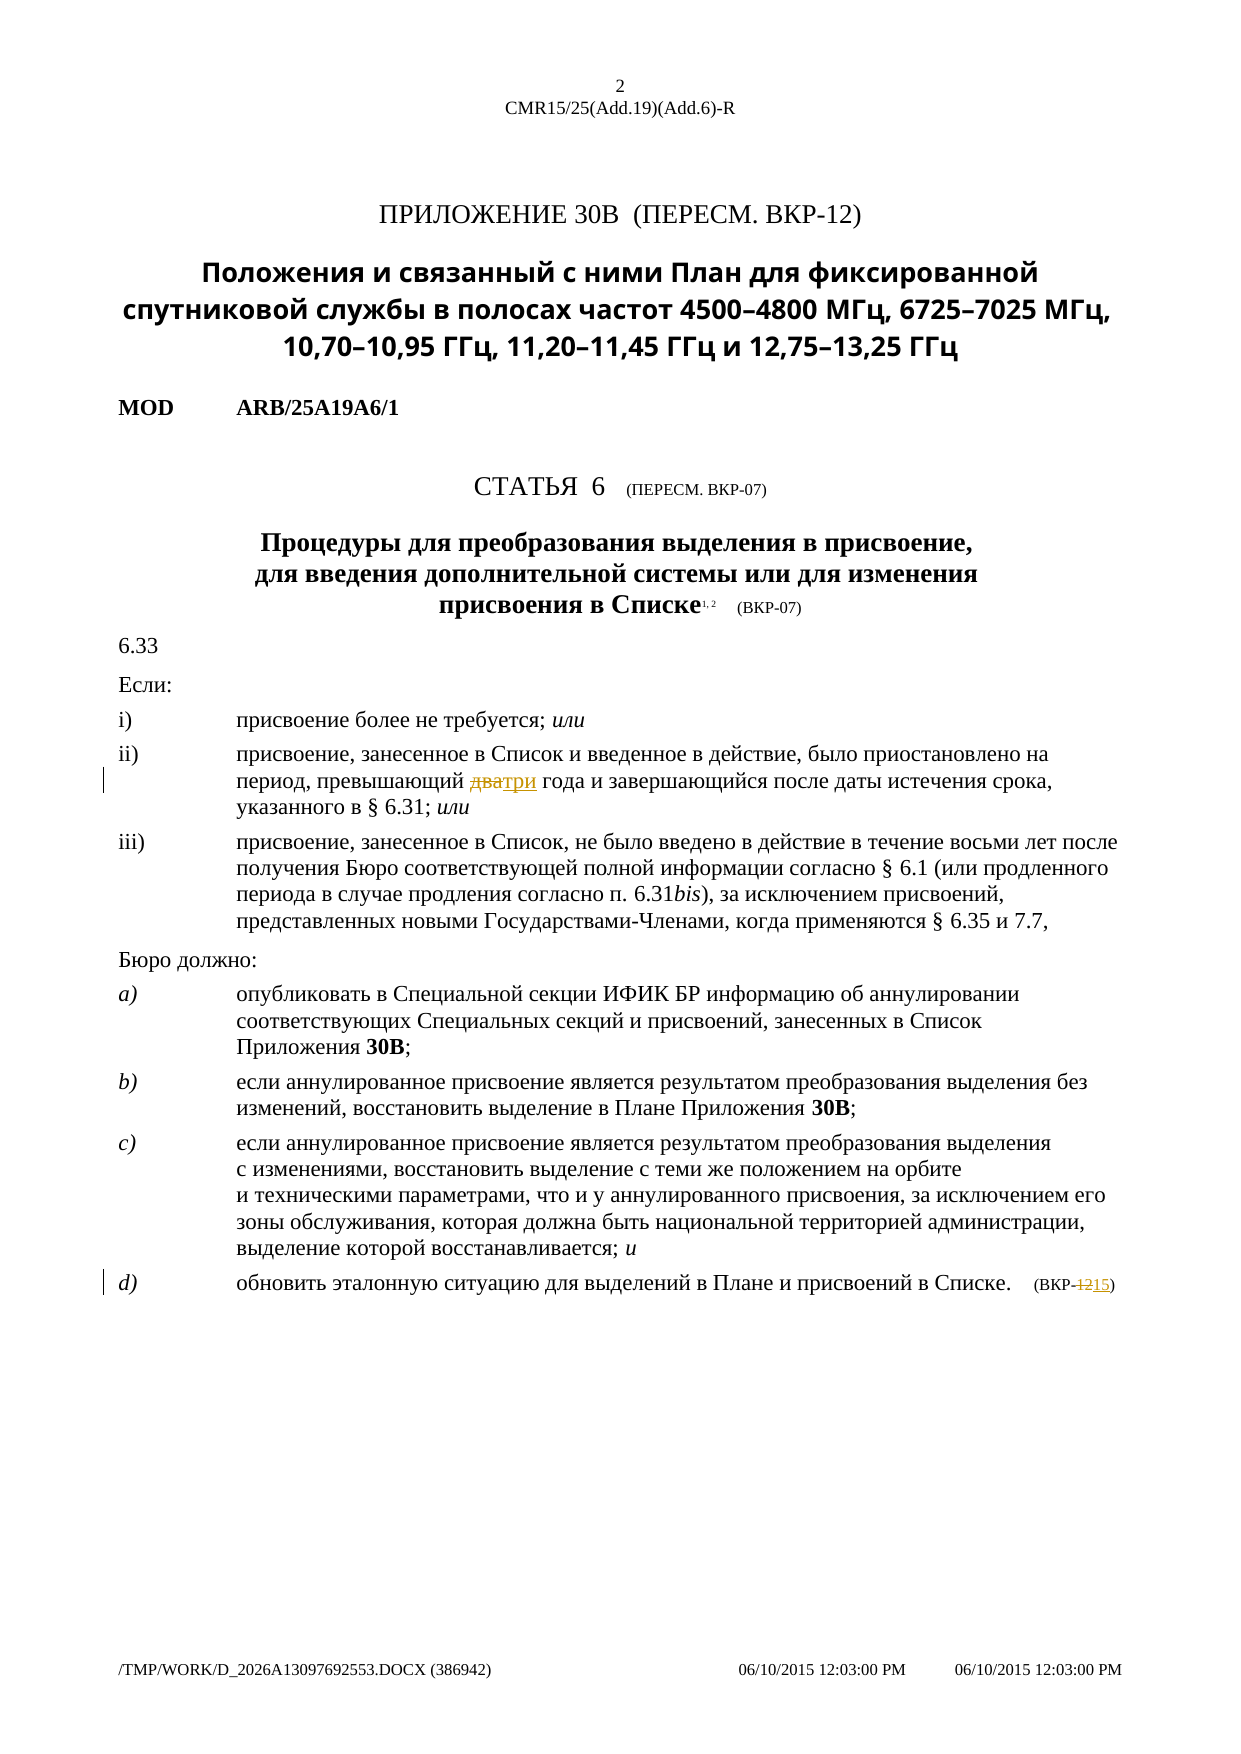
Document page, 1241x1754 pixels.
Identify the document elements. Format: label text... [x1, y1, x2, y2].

text d) обновить эталонную ситуацию для выделений в Плане и присвоений в Списке. (ВКР-) [118, 1269, 1122, 1295]
text iii) присвоение, занесенное в Список, не было введено в действие в течение восьми лет после получения Бюро соответствующей полной информации согласно § 6.1 (или продленного периода в случае продления согласно п. 6.31bis), за исключением присвоений, представленных новыми Государствами-Членами, когда применяются § 6.35 и 7.7, [118, 828, 1122, 933]
text ПРИЛОЖЕНИЕ 30B (ПЕРЕСМ. ВКР-12) [118, 198, 1122, 229]
text i) присвоение более не требуется; или [118, 706, 1122, 732]
text MOD ARB/25A19A6/1 [118, 394, 1122, 420]
title Положения и связанный с ними План для фиксированной спутниковой службы в полосах частот 4500–4800 МГц, 6725–7025 МГц, 10,70–10,95 ГГц, 11,20–11,45 ГГц и 12,75–13,25 ГГц [118, 254, 1122, 364]
text b) если аннулированное присвоение является результатом преобразования выделения без изменений, восстановить выделение в Плане Приложения 30В; [118, 1068, 1122, 1120]
text Если: [118, 671, 1122, 697]
title Процедуры для преобразования выделения в присвоение, для введения дополнительной системы или для изменения присвоения в Списке1, 2 (ВКР-07) [118, 526, 1122, 619]
text а) опубликовать в Специальной секции ИФИК БР информацию об аннулировании соответствующих Специальных секций и присвоений, занесенных в Список Приложения 30В; [118, 980, 1122, 1059]
text Бюро должно: [118, 946, 1122, 972]
text c) если аннулированное присвоение является результатом преобразования выделения с изменениями, восстановить выделение с теми же положением на орбите и техническими параметрами, что и у аннулированного присвоения, за исключением его зоны обслуживания, которая должна быть национальной территорией администрации, выделение которой восстанавливается; и [118, 1129, 1122, 1261]
text 6.33 [118, 632, 1122, 658]
text СТАТЬЯ 6 (Пересм. ВКР-07) [118, 470, 1122, 501]
text ii) присвоение, занесенное в Список и введенное в действие, было приостановлено на период, превышающий года и завершающийся после даты истечения срока, указанного в § 6.31; или [118, 740, 1122, 819]
